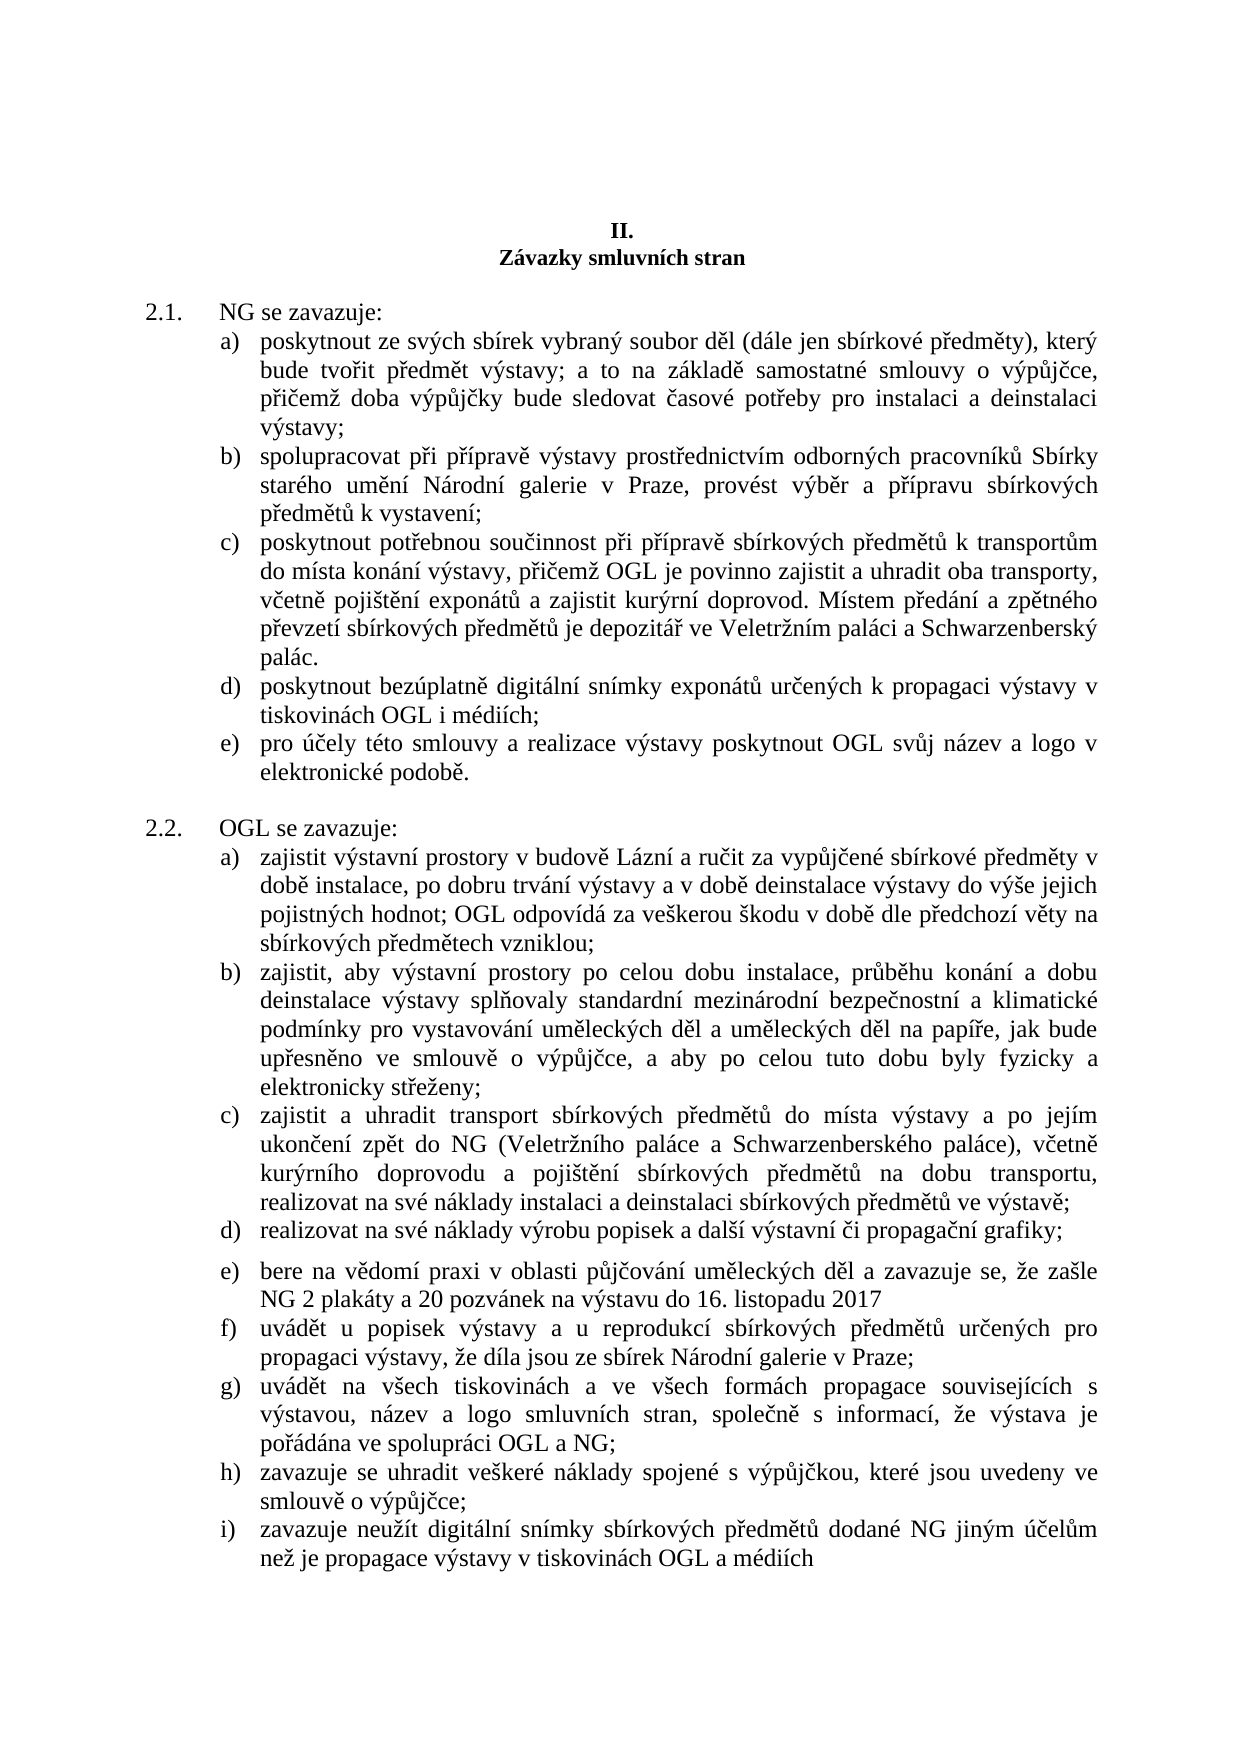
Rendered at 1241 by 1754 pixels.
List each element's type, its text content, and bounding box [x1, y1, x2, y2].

list NG se zavazuje: [145, 297, 1099, 326]
list zajistit a uhradit transport sbírkových předmětů do místa výstavy a po jejím ukončení zpět do NG (Veletržního paláce a Schwarzenberského paláce), včetně kurýrního doprovodu a pojištění sbírkových předmětů na dobu transportu, realizovat na své náklady instalaci a deinstalaci sbírkových předmětů ve výstavě; [220, 1101, 1099, 1216]
list spolupracovat při přípravě výstavy prostřednictvím odborných pracovníků Sbírky starého umění Národní galerie v Praze, provést výběr a přípravu sbírkových předmětů k vystavení; [220, 441, 1099, 527]
list uvádět u popisek výstavy a u reprodukcí sbírkových předmětů určených pro propagaci výstavy, že díla jsou ze sbírek Národní galerie v Praze; [220, 1313, 1099, 1371]
text II. [145, 217, 1099, 244]
list OGL se zavazuje: [145, 813, 1099, 842]
list realizovat na své náklady výrobu popisek a další výstavní či propagační grafiky; [220, 1216, 1099, 1244]
list zavazuje se uhradit veškeré náklady spojené s výpůjčkou, které jsou uvedeny ve smlouvě o výpůjčce; [220, 1457, 1099, 1514]
list zajistit výstavní prostory v budově Lázní a ručit za vypůjčené sbírkové předměty v době instalace, po dobru trvání výstavy a v době deinstalace výstavy do výše jejich pojistných hodnot; OGL odpovídá za veškerou škodu v době dle předchozí věty na sbírkových předmětech vzniklou; [220, 842, 1099, 957]
list poskytnout bezúplatně digitální snímky exponátů určených k propagaci výstavy v tiskovinách OGL i médiích; [220, 671, 1099, 728]
list zavazuje neužít digitální snímky sbírkových předmětů dodané NG jiným účelům než je propagace výstavy v tiskovinách OGL a médiích [220, 1514, 1099, 1572]
list poskytnout ze svých sbírek vybraný soubor děl (dále jen sbírkové předměty), který bude tvořit předmět výstavy; a to na základě samostatné smlouvy o výpůjčce, přičemž doba výpůjčky bude sledovat časové potřeby pro instalaci a deinstalaci výstavy; [220, 326, 1099, 441]
list poskytnout potřebnou součinnost při přípravě sbírkových předmětů k transportům do místa konání výstavy, přičemž OGL je povinno zajistit a uhradit oba transporty, včetně pojištění exponátů a zajistit kurýrní doprovod. Místem předání a zpětného převzetí sbírkových předmětů je depozitář ve Veletržním paláci a Schwarzenberský palác. [220, 527, 1099, 671]
list bere na vědomí praxi v oblasti půjčování uměleckých děl a zavazuje se, že zašle NG 2 plakáty a 20 pozvánek na výstavu do 16. listopadu 2017 [220, 1256, 1099, 1313]
text Závazky smluvních stran [145, 244, 1099, 270]
list zajistit, aby výstavní prostory po celou dobu instalace, průběhu konání a dobu deinstalace výstavy splňovaly standardní mezinárodní bezpečnostní a klimatické podmínky pro vystavování uměleckých děl a uměleckých děl na papíře, jak bude upřesněno ve smlouvě o výpůjčce, a aby po celou tuto dobu byly fyzicky a elektronicky střeženy; [220, 957, 1099, 1101]
list pro účely této smlouvy a realizace výstavy poskytnout OGL svůj název a logo v elektronické podobě. [220, 728, 1099, 786]
list uvádět na všech tiskovinách a ve všech formách propagace souvisejících s výstavou, název a logo smluvních stran, společně s informací, že výstava je pořádána ve spolupráci OGL a NG; [220, 1371, 1099, 1457]
